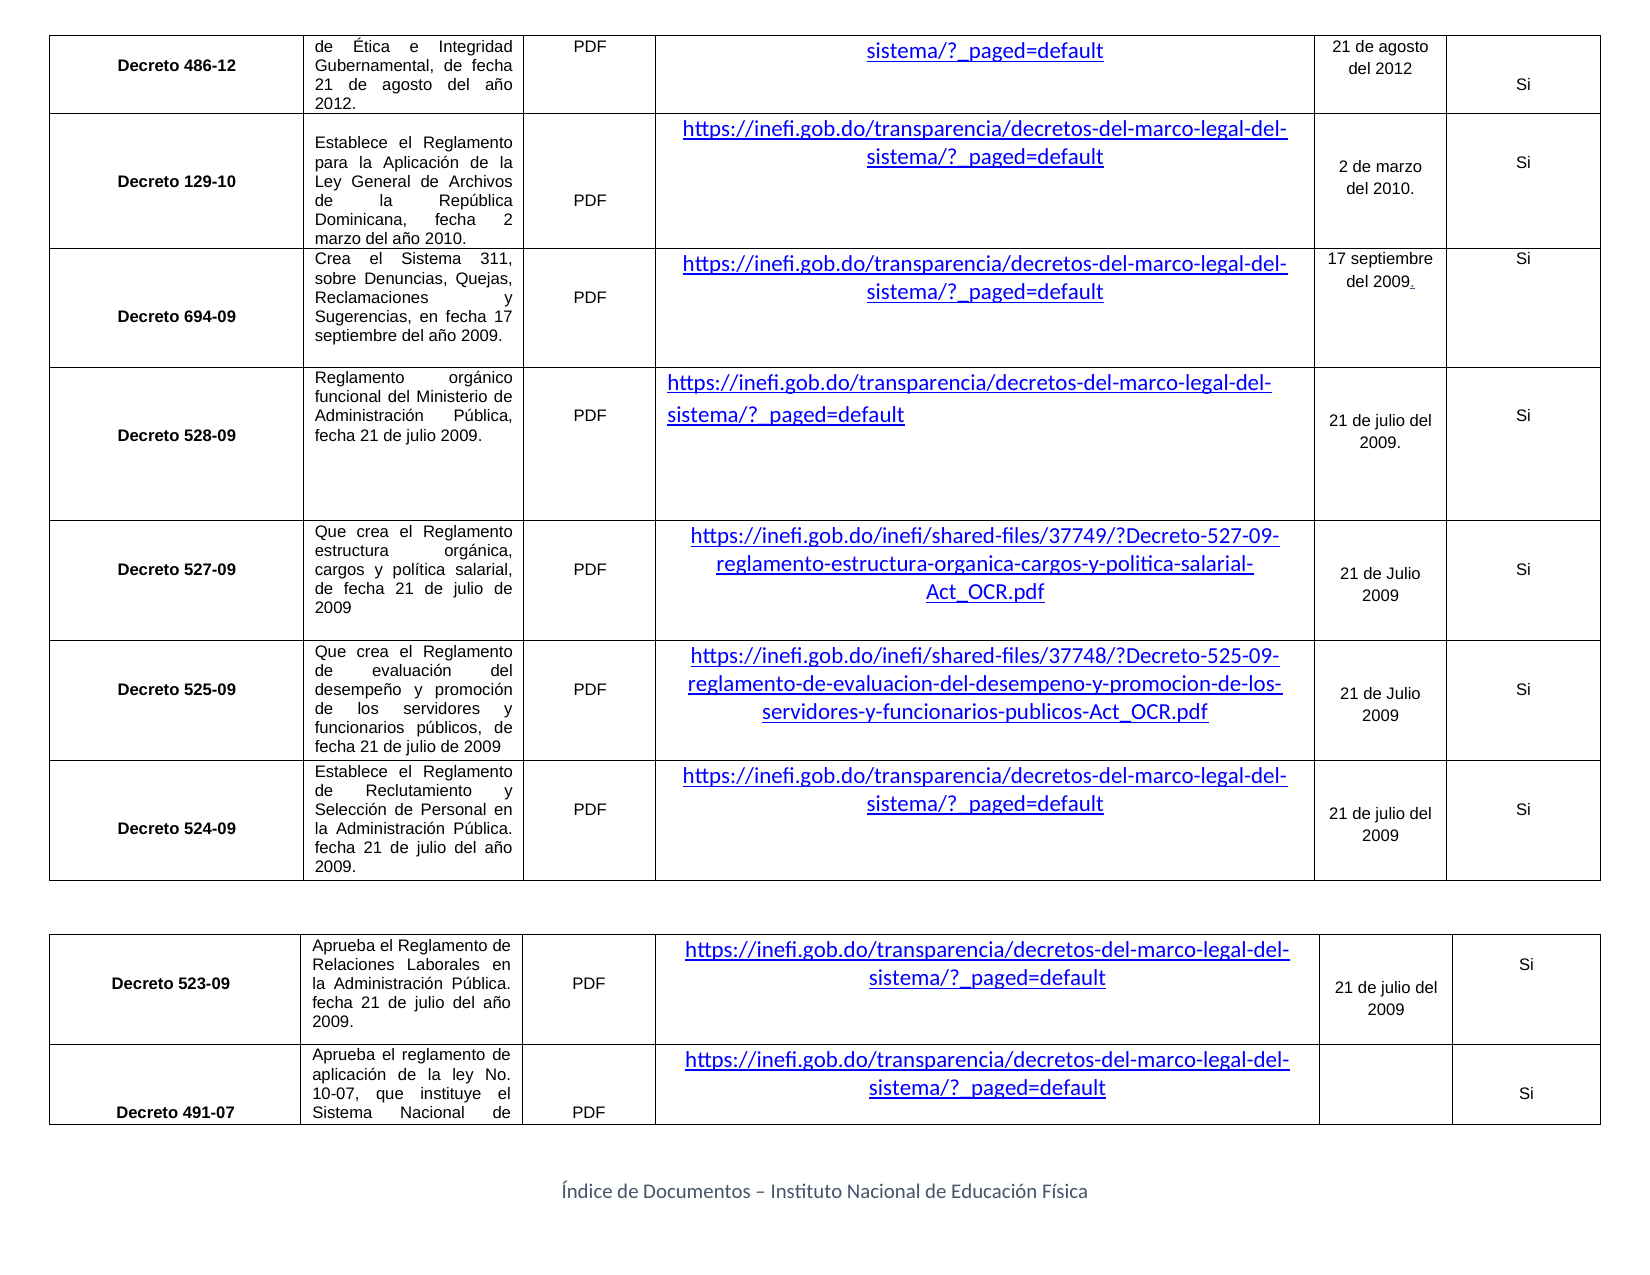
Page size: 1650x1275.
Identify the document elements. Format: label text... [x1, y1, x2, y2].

table_cell https://inefi.gob.do/inefi/shared-files/37748/?Decreto-525-09-reglamento-de-evaluacion-del-desempeno-y-promocion-de-los-servidores-y-funcionarios-publicos-Act_OCR.pdf [656, 641, 1314, 760]
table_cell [1315, 36, 1446, 113]
table_cell Decreto 527-09 [50, 521, 303, 640]
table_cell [1320, 1045, 1452, 1124]
table_cell Decreto 525-09 [50, 641, 303, 760]
table_cell 21 de Julio 2009 [1315, 641, 1446, 760]
table_header PDF [523, 935, 655, 1044]
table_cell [656, 36, 1314, 113]
table_cell 21 de julio del 2009 [1315, 761, 1446, 880]
table_cell PDF [524, 641, 655, 760]
table_header Decreto 523-09 [50, 935, 300, 1044]
table_cell Si [1447, 761, 1600, 880]
table_cell Crea el Sistema 311, sobre Denuncias, Quejas, Reclamaciones y Sugerencias, en fecha 17 septiembre del año 2009. [304, 249, 523, 367]
table_cell Decreto 528-09 [50, 368, 303, 520]
table_cell 17 septiembre del 2009. [1315, 249, 1446, 367]
table_cell Decreto 491-07 [50, 1045, 300, 1124]
table_cell https://inefi.gob.do/inefi/shared-files/37749/?Decreto-527-09-reglamento-estructura-organica-cargos-y-politica-salarial-Act_OCR.pdf [656, 521, 1314, 640]
table_cell Si [1447, 521, 1600, 640]
table_header Aprueba el Reglamento de Relaciones Laborales en la Administración Pública. fecha 21 de julio del año 2009. [301, 935, 522, 1044]
table_cell PDF [524, 368, 655, 520]
table_cell Decreto 486-12 [50, 36, 303, 113]
table_cell https://inefi.gob.do/transparencia/decretos-del-marco-legal-del-sistema/?_paged=default [656, 761, 1314, 880]
table_header https://inefi.gob.do/transparencia/decretos-del-marco-legal-del-sistema/?_paged=default [656, 935, 1319, 1044]
table_cell PDF [524, 36, 655, 113]
table_cell PDF [524, 761, 655, 880]
table_cell 2 de marzo del 2010. [1315, 114, 1446, 248]
table_cell Si [1447, 641, 1600, 760]
table_cell PDF [523, 1045, 655, 1124]
table_cell https://inefi.gob.do/transparencia/decretos-del-marco-legal-del-sistema/?_paged=default [656, 114, 1314, 248]
table_cell Si [1453, 1045, 1600, 1124]
table_cell Reglamento orgánico funcional del Ministerio de Administración Pública, fecha 21 de julio 2009. [304, 368, 523, 520]
table_cell Decreto 524-09 [50, 761, 303, 880]
table_cell Si [1447, 36, 1600, 113]
table_cell Establece el Reglamento para la Aplicación de la Ley General de Archivos de la República Dominicana, fecha 2 marzo del año 2010. [304, 114, 523, 248]
table_cell https://inefi.gob.do/transparencia/decretos-del-marco-legal-del-sistema/?_paged=default [656, 249, 1314, 367]
table_cell Establece el Reglamento de Reclutamiento y Selección de Personal en la Administración Pública. fecha 21 de julio del año 2009. [304, 761, 523, 880]
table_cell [304, 36, 523, 113]
table_cell PDF [524, 521, 655, 640]
table_cell 21 de Julio 2009 [1315, 521, 1446, 640]
table_header 21 de julio del 2009 [1320, 935, 1452, 1044]
table_cell Que crea el Reglamento estructura orgánica, cargos y política salarial, de fecha 21 de julio de 2009 [304, 521, 523, 640]
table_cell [301, 1045, 522, 1124]
table_cell 21 de julio del 2009. [1315, 368, 1446, 520]
table_cell Si [1447, 114, 1600, 248]
table_header Si [1453, 935, 1600, 1044]
table_cell PDF [524, 249, 655, 367]
table_cell Si [1447, 368, 1600, 520]
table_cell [656, 1045, 1319, 1124]
table_cell Que crea el Reglamento de evaluación del desempeño y promoción de los servidores y funcionarios públicos, de fecha 21 de julio de 2009 [304, 641, 523, 760]
table_cell Decreto 129-10 [50, 114, 303, 248]
table_cell https://inefi.gob.do/transparencia/decretos-del-marco-legal-del-sistema/?_paged=default [656, 368, 1314, 520]
table_cell Decreto 694-09 [50, 249, 303, 367]
table_cell PDF [524, 114, 655, 248]
table_cell Si [1447, 249, 1600, 367]
